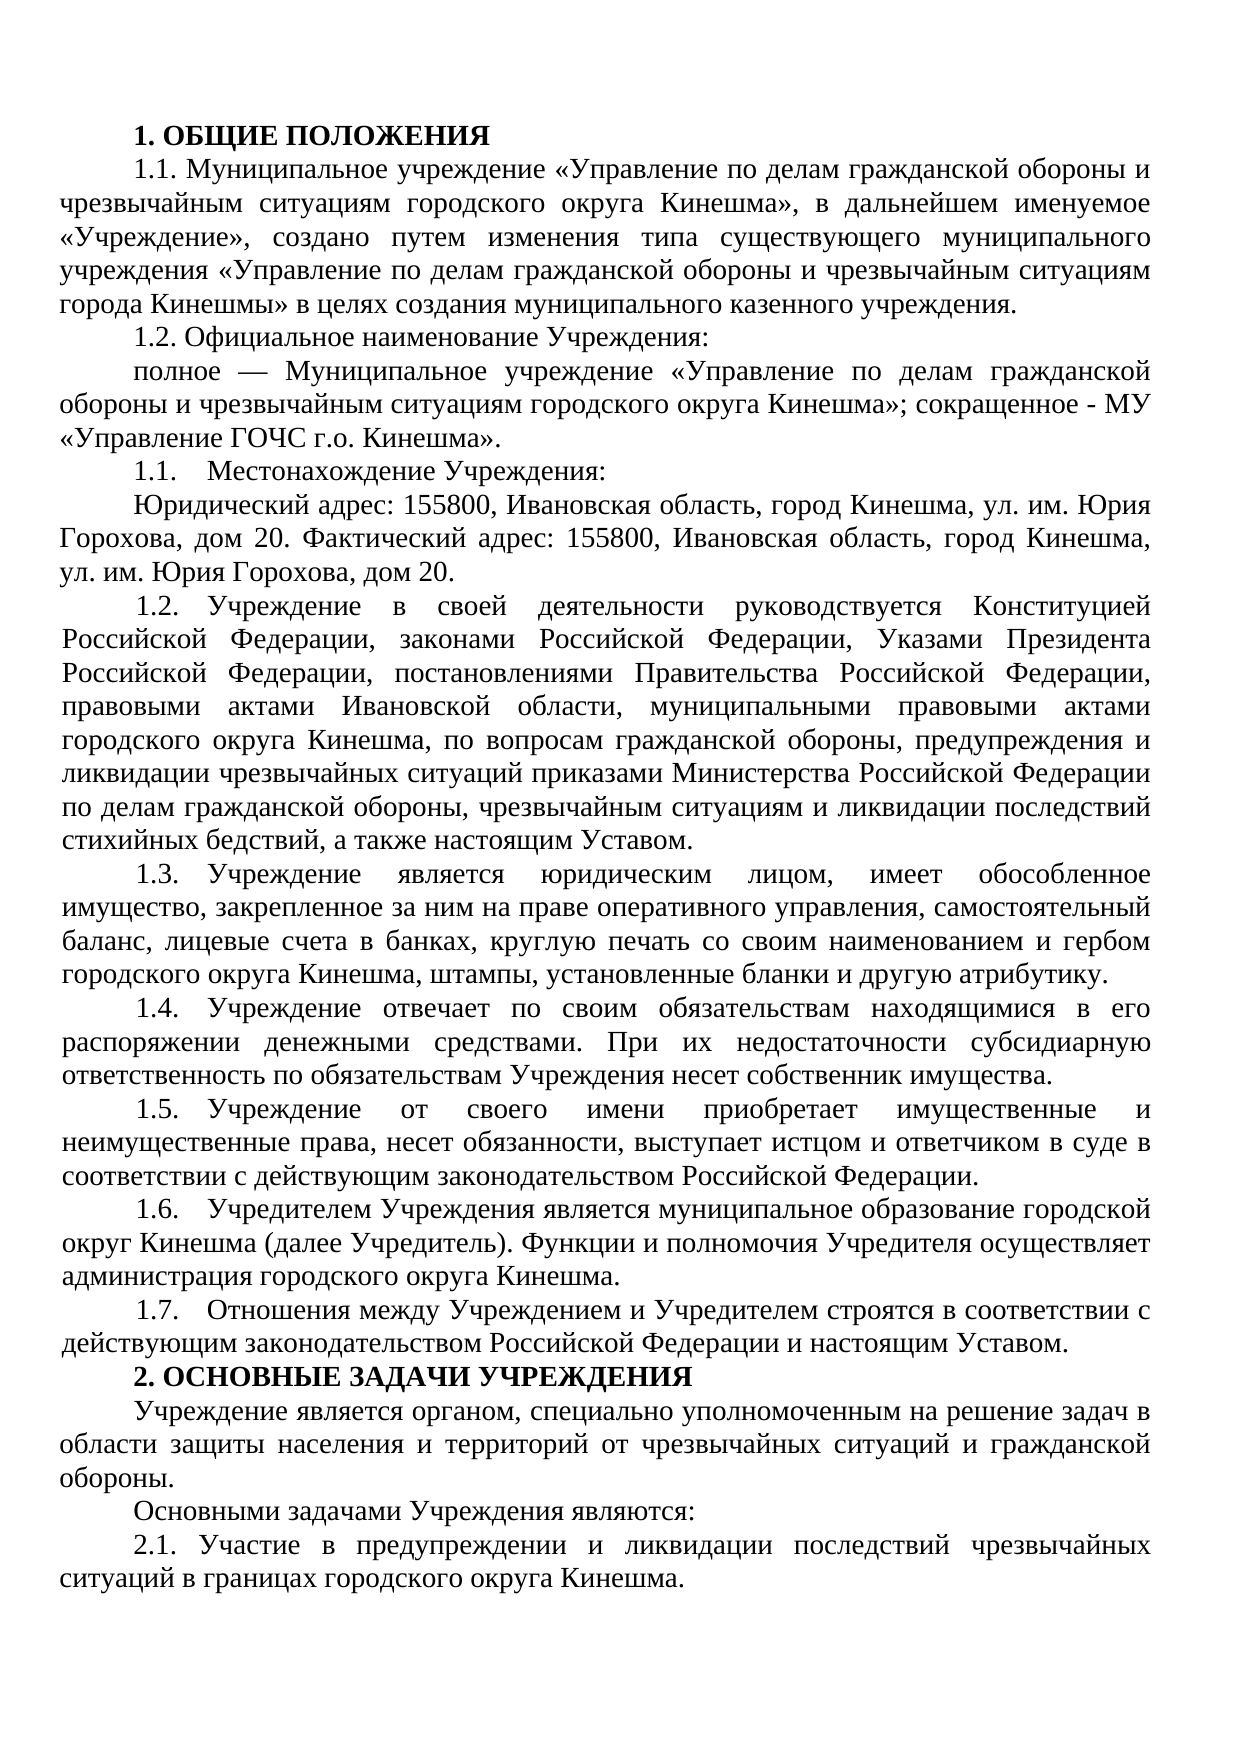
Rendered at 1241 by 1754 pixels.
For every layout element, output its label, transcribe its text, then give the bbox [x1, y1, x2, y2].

list Местонахождение Учреждения: [62, 453, 1152, 487]
text 1. ОБЩИЕ ПОЛОЖЕНИЯ [59, 118, 1152, 152]
list Учреждение является юридическим лицом, имеет обособленное имущество, закрепленное за ним на праве оперативного управления, самостоятельный баланс, лицевые счета в банках, круглую печать со своим наименованием и гербом городского округа Кинешма, штампы, установленные бланки и другую атрибутику. [62, 856, 1152, 990]
text Учреждение является органом, специально уполномоченным на решение задач в области защиты населения и территорий от чрезвычайных ситуаций и гражданской обороны. [59, 1393, 1152, 1493]
list Отношения между Учреждением и Учредителем строятся в соответствии с действующим законодательством Российской Федерации и настоящим Уставом. [62, 1292, 1152, 1359]
text 1.1. Муниципальное учреждение «Управление по делам гражданской обороны и чрезвычайным ситуациям городского округа Кинешма», в дальнейшем именуемое «Учреждение», создано путем изменения типа существующего муниципального учреждения «Управление по делам гражданской обороны и чрезвычайным ситуациям города Кинешмы» в целях создания муниципального казенного учреждения. [59, 152, 1152, 319]
list Учреждение отвечает по своим обязательствам находящимися в его распоряжении денежными средствами. При их недостаточности субсидиарную ответственность по обязательствам Учреждения несет собственник имущества. [62, 990, 1152, 1091]
text полное — Муниципальное учреждение «Управление по делам гражданской обороны и чрезвычайным ситуациям городского округа Кинешма»; сокращенное - МУ «Управление ГОЧС г.о. Кинешма». [59, 353, 1152, 453]
list Учредителем Учреждения является муниципальное образование городской округ Кинешма (далее Учредитель). Функции и полномочия Учредителя осуществляет администрация городского округа Кинешма. [62, 1191, 1152, 1292]
text 1.2. Официальное наименование Учреждения: [59, 319, 1152, 353]
text 2.1. Участие в предупреждении и ликвидации последствий чрезвычайных ситуаций в границах городского округа Кинешма. [59, 1527, 1152, 1594]
text Основными задачами Учреждения являются: [59, 1493, 1152, 1527]
text 2. ОСНОВНЫЕ ЗАДАЧИ УЧРЕЖДЕНИЯ [59, 1359, 1152, 1393]
list Учреждение в своей деятельности руководствуется Конституцией Российской Федерации, законами Российской Федерации, Указами Президента Российской Федерации, постановлениями Правительства Российской Федерации, правовыми актами Ивановской области, муниципальными правовыми актами городского округа Кинешма, по вопросам гражданской обороны, предупреждения и ликвидации чрезвычайных ситуаций приказами Министерства Российской Федерации по делам гражданской обороны, чрезвычайным ситуациям и ликвидации последствий стихийных бедствий, а также настоящим Уставом. [62, 588, 1152, 856]
list Учреждение от своего имени приобретает имущественные и неимущественные права, несет обязанности, выступает истцом и ответчиком в суде в соответствии с действующим законодательством Российской Федерации. [62, 1091, 1152, 1191]
text Юридический адрес: 155800, Ивановская область, город Кинешма, ул. им. Юрия Горохова, дом 20. Фактический адрес: 155800, Ивановская область, город Кинешма, ул. им. Юрия Горохова, дом 20. [59, 487, 1152, 588]
